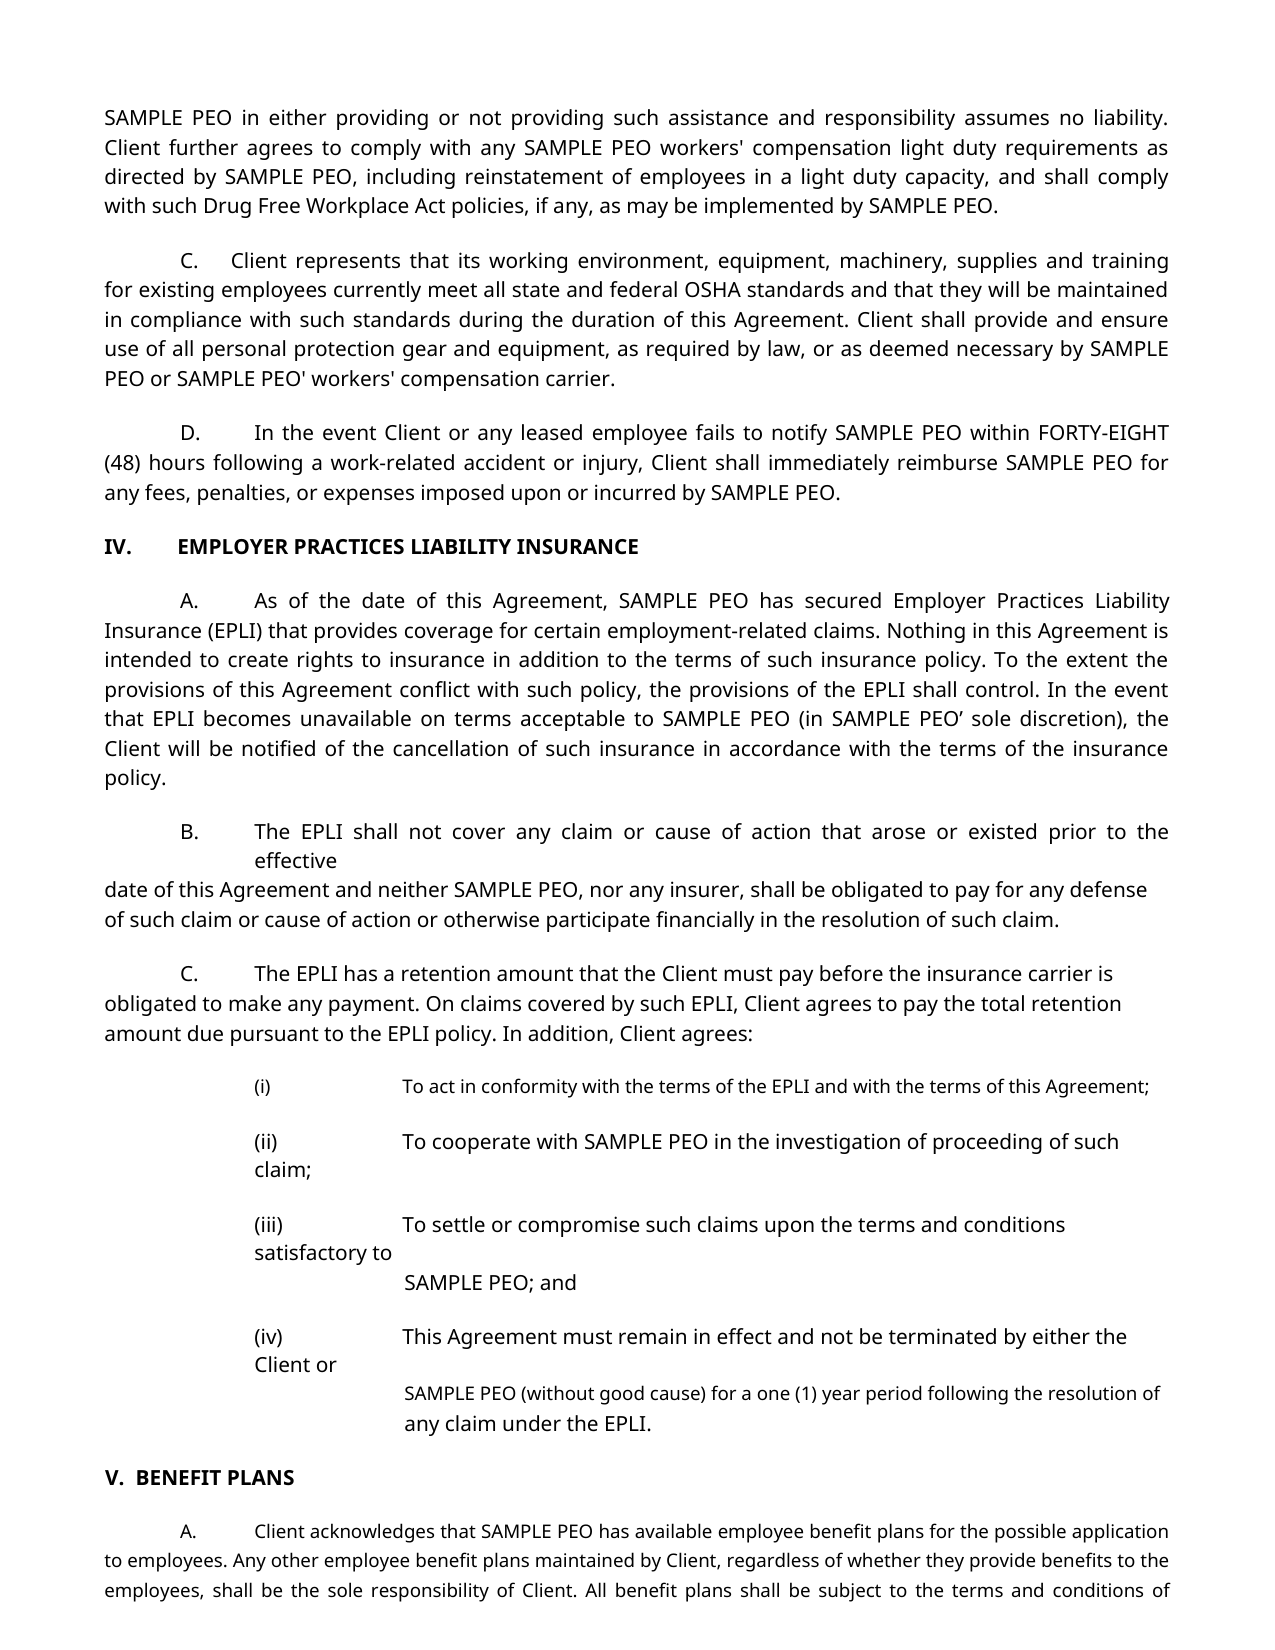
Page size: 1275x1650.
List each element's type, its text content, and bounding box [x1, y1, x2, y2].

text SAMPLE PEO (without good cause) for a one (1) year period following the resolution of [404, 1380, 1171, 1406]
list In the event Client or any leased employee fails to notify SAMPLE PEO within FORTY-EIGHT (48) hours following a work-related accident or injury, Client shall immediately reimburse SAMPLE PEO for any fees, penalties, or expenses imposed upon or incurred by SAMPLE PEO. [104, 418, 1171, 506]
text (ii) To cooperate with SAMPLE PEO in the investigation of proceeding of such claim; [254, 1127, 1171, 1184]
list The EPLI has a retention amount that the Client must pay before the insurance carrier is [180, 959, 1171, 988]
list BENEFIT PLANS [105, 1463, 1171, 1492]
text (i) To act in conformity with the terms of the EPLI and with the terms of this Agreement; [254, 1073, 1171, 1098]
text (iv) This Agreement must remain in effect and not be terminated by either the Client or [254, 1322, 1171, 1379]
text date of this Agreement and neither SAMPLE PEO, nor any insurer, shall be obligated to pay for any defense of such claim or cause of action or otherwise participate financially in the resolution of such claim. [104, 875, 1171, 933]
text SAMPLE PEO; and [404, 1268, 1171, 1296]
list The EPLI shall not cover any claim or cause of action that arose or existed prior to the effective [180, 817, 1171, 874]
list Client represents that its working environment, equipment, machinery, supplies and training for existing employees currently meet all state and federal OSHA standards and that they will be maintained in compliance with such standards during the duration of this Agreement. Client shall provide and ensure use of all personal protection gear and equipment, as required by law, or as deemed necessary by SAMPLE PEO or SAMPLE PEO' workers' compensation carrier. [104, 246, 1171, 392]
text SAMPLE PEO in either providing or not providing such assistance and responsibility assumes no liability. Client further agrees to comply with any SAMPLE PEO workers' compensation light duty requirements as directed by SAMPLE PEO, including reinstatement of employees in a light duty capacity, and shall comply with such Drug Free Workplace Act policies, if any, as may be implemented by SAMPLE PEO. [104, 103, 1171, 220]
text (iii) To settle or compromise such claims upon the terms and conditions satisfactory to [254, 1210, 1171, 1267]
list As of the date of this Agreement, SAMPLE PEO has secured Employer Practices Liability Insurance (EPLI) that provides coverage for certain employment-related claims. Nothing in this Agreement is intended to create rights to insurance in addition to the terms of such insurance policy. To the extent the provisions of this Agreement conflict with such policy, the provisions of the EPLI shall control. In the event that EPLI becomes unavailable on terms acceptable to SAMPLE PEO (in SAMPLE PEO’ sole discretion), the Client will be notified of the cancellation of such insurance in accordance with the terms of the insurance policy. [104, 586, 1171, 792]
text any claim under the EPLI. [404, 1409, 1171, 1437]
text IV. EMPLOYER PRACTICES LIABILITY INSURANCE [104, 532, 1171, 560]
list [104, 1518, 1171, 1603]
text obligated to make any payment. On claims covered by such EPLI, Client agrees to pay the total retention amount due pursuant to the EPLI policy. In addition, Client agrees: [104, 989, 1169, 1047]
